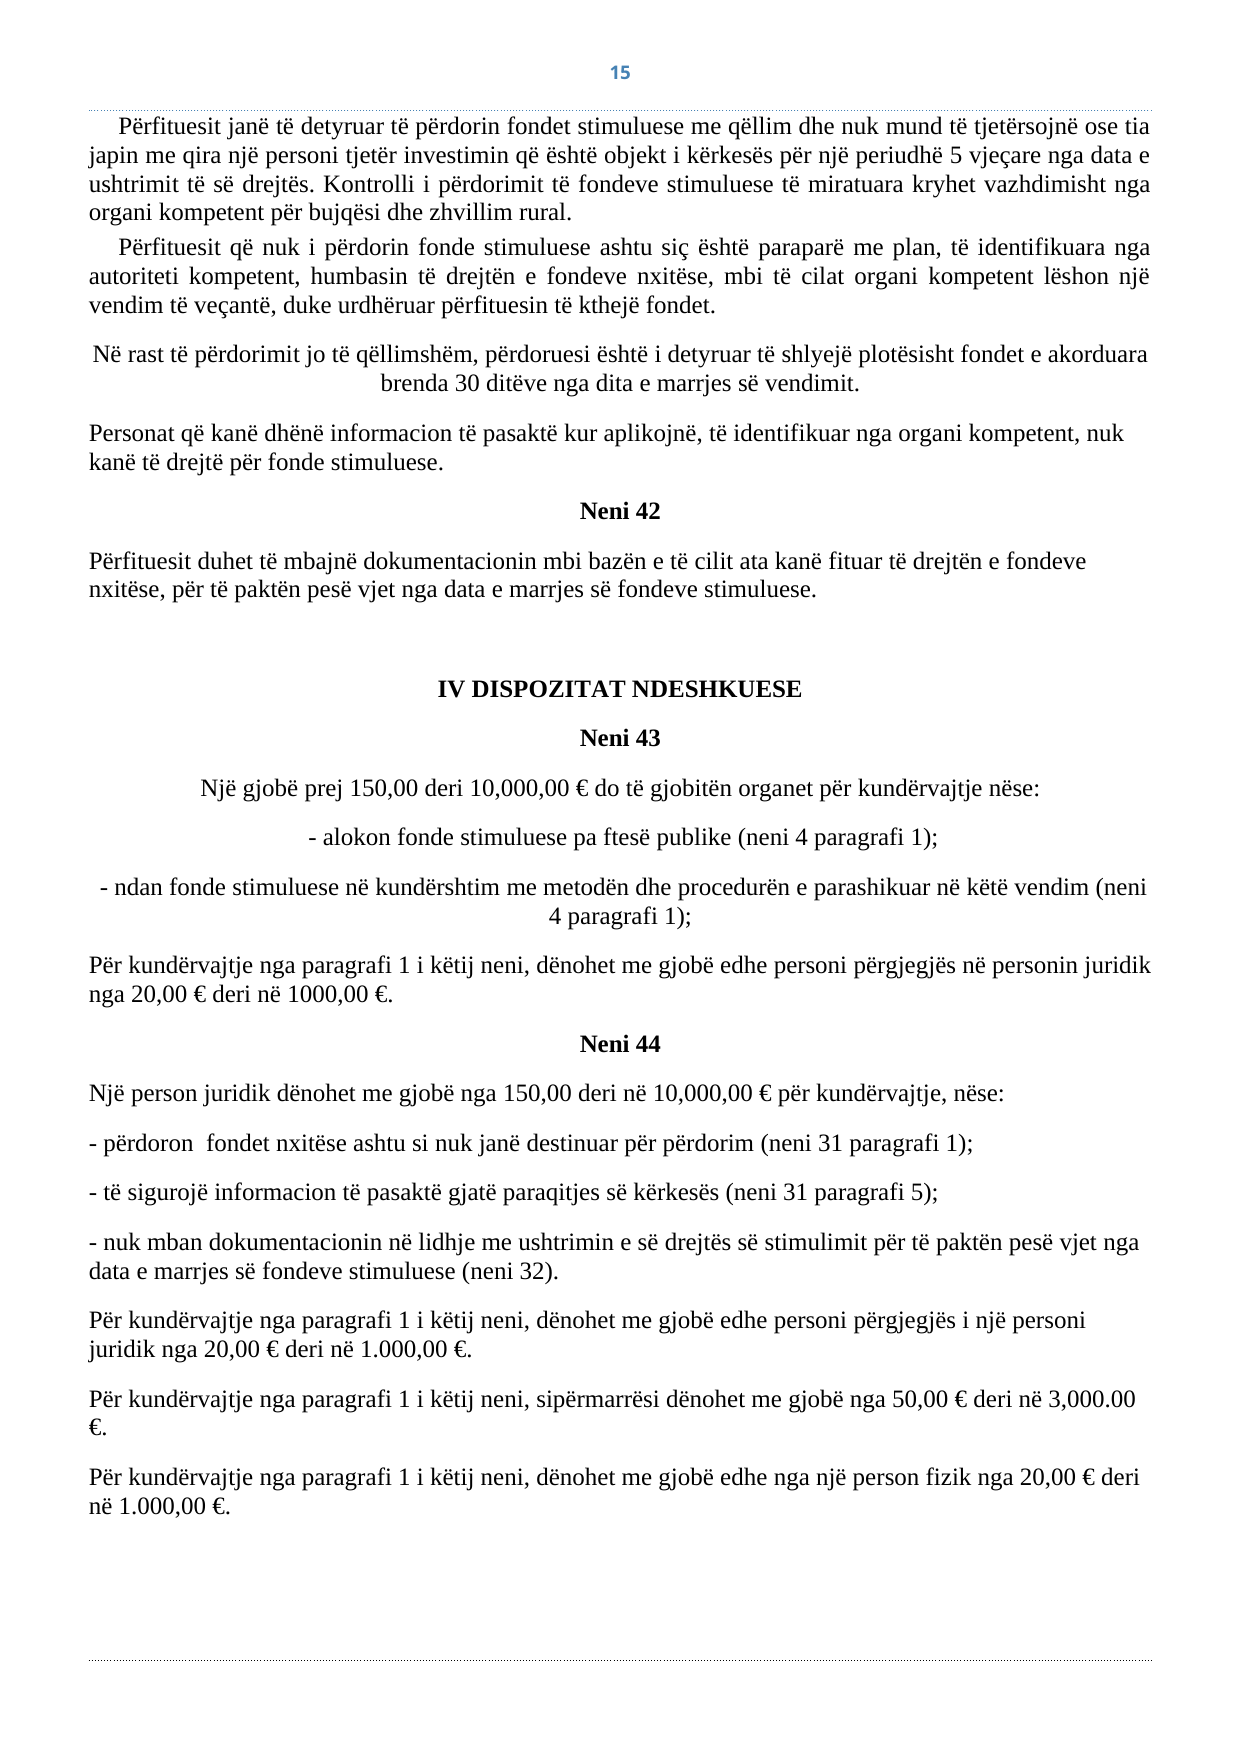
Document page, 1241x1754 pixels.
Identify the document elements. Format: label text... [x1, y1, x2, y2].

text Neni 44 [88, 1029, 1152, 1057]
text Përfituesit duhet të mbajnë dokumentacionin mbi bazën e të cilit ata kanë fituar të drejtën e fondeve nxitëse, për të paktën pesë vjet nga data e marrjes së fondeve stimuluese. [88, 546, 1152, 603]
text - ndan fonde stimuluese në kundërshtim me metodën dhe procedurën e parashikuar në këtë vendim (neni 4 paragrafi 1); [88, 872, 1152, 929]
text Përfituesit që nuk i përdorin fonde stimuluese ashtu siç është paraparë me plan, të identifikuara nga autoriteti kompetent, humbasin të drejtën e fondeve nxitëse, mbi të cilat organi kompetent lëshon një vendim të veçantë, duke urdhëruar përfituesin të kthejë fondet. [88, 232, 1152, 319]
text Në rast të përdorimit jo të qëllimshëm, përdoruesi është i detyruar të shlyejë plotësisht fondet e akorduara brenda 30 ditëve nga dita e marrjes së vendimit. [88, 339, 1152, 397]
text Për kundërvajtje nga paragrafi 1 i këtij neni, dënohet me gjobë edhe personi përgjegjës i një personi juridik nga 20,00 € deri në 1.000,00 €. [88, 1305, 1152, 1363]
text Personat që kanë dhënë informacion të pasaktë kur aplikojnë, të identifikuar nga organi kompetent, nuk kanë të drejtë për fonde stimuluese. [88, 418, 1152, 475]
text Për kundërvajtje nga paragrafi 1 i këtij neni, sipërmarrësi dënohet me gjobë nga 50,00 € deri në 3,000.00 €. [88, 1384, 1152, 1441]
text Përfituesit janë të detyruar të përdorin fondet stimuluese me qëllim dhe nuk mund të tjetërsojnë ose tia japin me qira një personi tjetër investimin që është objekt i kërkesës për një periudhë 5 vjeçare nga data e ushtrimit të së drejtës. Kontrolli i përdorimit të fondeve stimuluese të miratuara kryhet vazhdimisht nga organi kompetent për bujqësi dhe zhvillim rural. [88, 111, 1152, 226]
text Një person juridik dënohet me gjobë nga 150,00 deri në 10,000,00 € për kundërvajtje, nëse: [88, 1078, 1152, 1107]
text - përdoron fondet nxitëse ashtu si nuk janë destinuar për përdorim (neni 31 paragrafi 1); [88, 1128, 1152, 1157]
text - të sigurojë informacion të pasaktë gjatë paraqitjes së kërkesës (neni 31 paragrafi 5); [88, 1177, 1152, 1206]
text Për kundërvajtje nga paragrafi 1 i këtij neni, dënohet me gjobë edhe nga një person fizik nga 20,00 € deri në 1.000,00 €. [88, 1462, 1152, 1519]
text Për kundërvajtje nga paragrafi 1 i këtij neni, dënohet me gjobë edhe personi përgjegjës në personin juridik nga 20,00 € deri në 1000,00 €. [88, 950, 1152, 1008]
text IV DISPOZITAT NDESHKUESE [88, 674, 1152, 702]
text Neni 42 [88, 496, 1152, 525]
text Një gjobë prej 150,00 deri 10,000,00 € do të gjobitën organet për kundërvajtje nëse: [88, 773, 1152, 802]
text - nuk mban dokumentacionin në lidhje me ushtrimin e së drejtës së stimulimit për të paktën pesë vjet nga data e marrjes së fondeve stimuluese (neni 32). [88, 1227, 1152, 1284]
text Neni 43 [88, 723, 1152, 752]
text - alokon fonde stimuluese pa ftesë publike (neni 4 paragrafi 1); [88, 822, 1152, 851]
